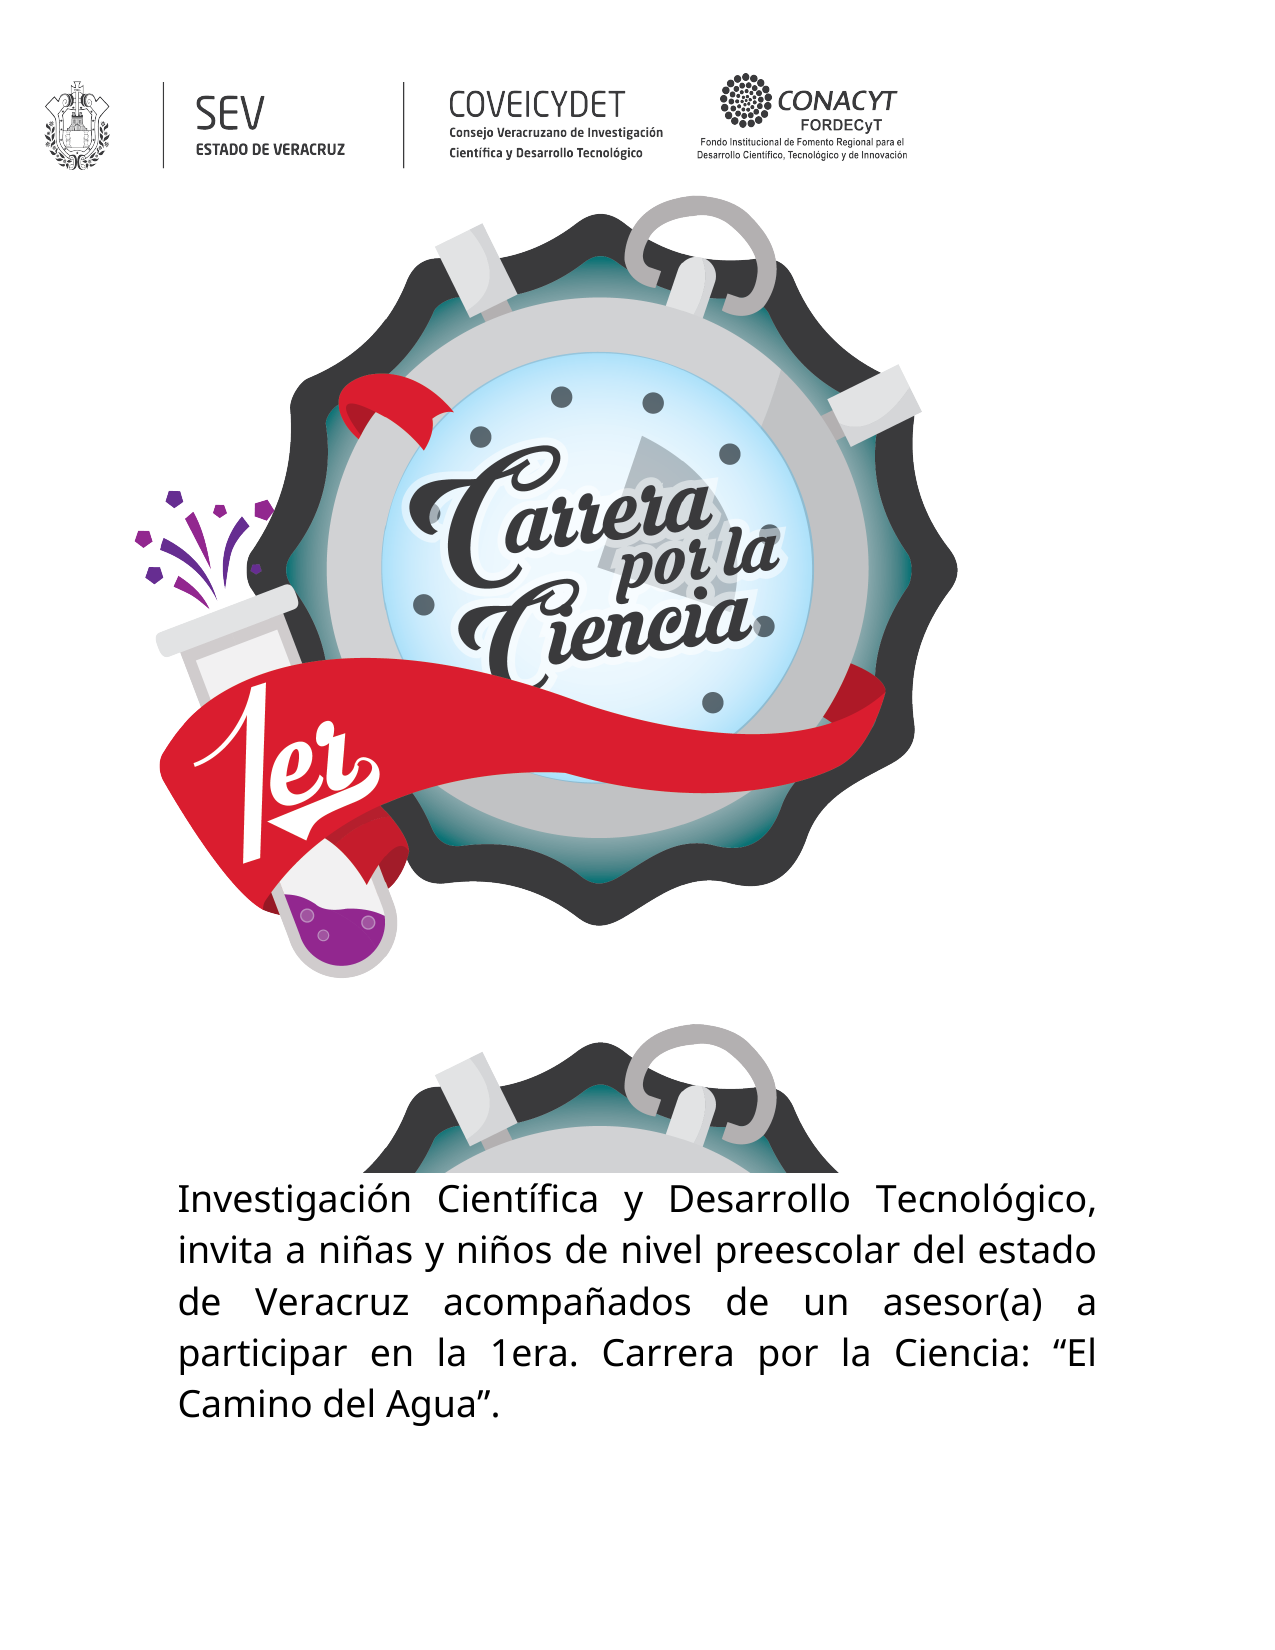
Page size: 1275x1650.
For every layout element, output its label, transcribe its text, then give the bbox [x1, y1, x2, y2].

text En el marco de la 24ª Semana Nacional de Ciencia y Tecnología, el Consejo Veracruzano de Investigación Científica y Desarrollo Tecnológico, invita a niñas y niños de nivel preescolar del estado de Veracruz acompañados de un asesor(a) a participar en la 1era. Carrera por la Ciencia: “El Camino del Agua”. [177, 1173, 1098, 1428]
picture [44, 73, 979, 1173]
